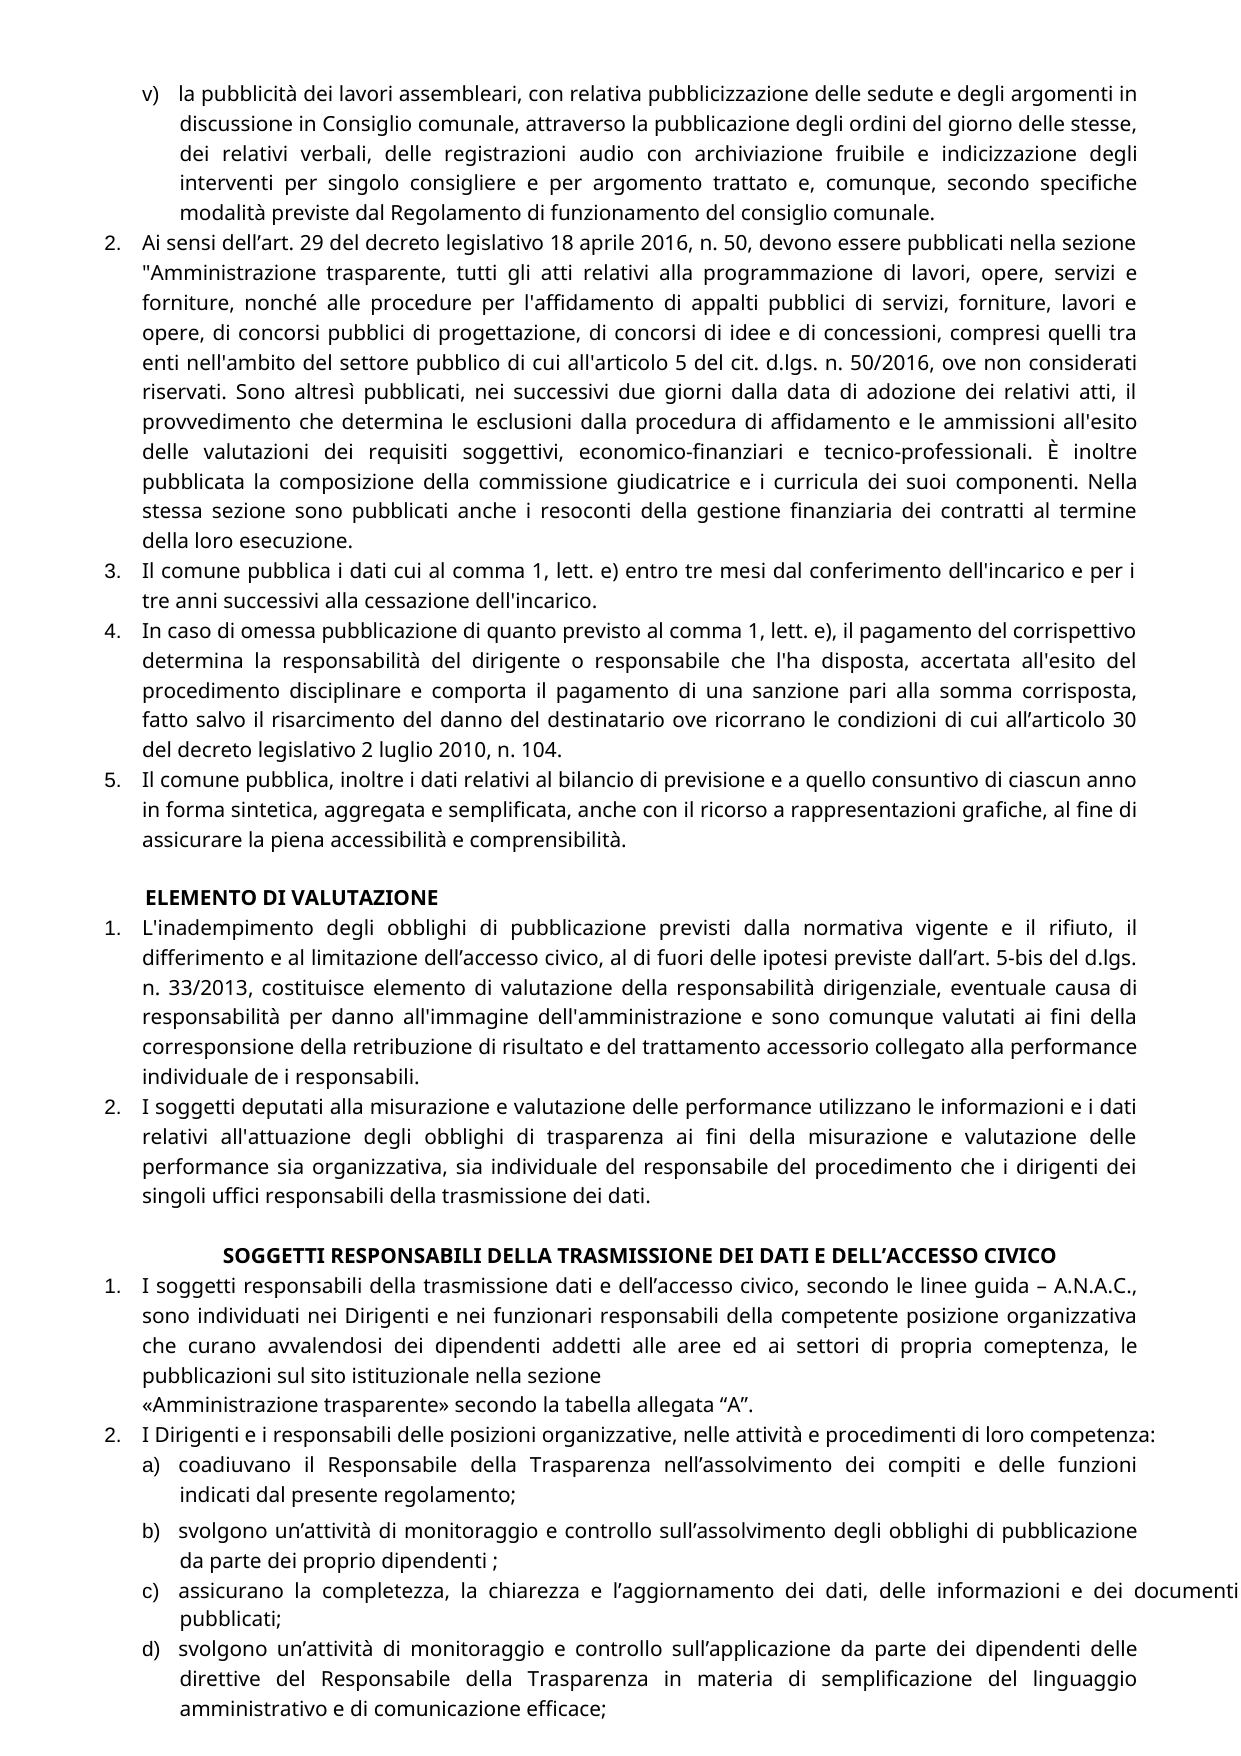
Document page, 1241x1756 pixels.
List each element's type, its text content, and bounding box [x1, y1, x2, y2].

text «Amministrazione trasparente» secondo la tabella allegata “A”. [142, 1391, 1240, 1419]
list I soggetti responsabili della trasmissione dati e dell’accesso civico, secondo le linee guida – A.N.A.C., sono individuati nei Dirigenti e nei funzionari responsabili della competente posizione organizzativa che curano avvalendosi dei dipendenti addetti alle aree ed ai settori di propria comeptenza, le pubblicazioni sul sito istituzionale nella sezione [104, 1271, 1139, 1389]
list I soggetti deputati alla misurazione e valutazione delle performance utilizzano le informazioni e i dati relativi all'attuazione degli obblighi di trasparenza ai fini della misurazione e valutazione delle performance sia organizzativa, sia individuale del responsabile del procedimento che i dirigenti dei singoli uffici responsabili della trasmissione dei dati. [104, 1092, 1138, 1210]
text ELEMENTO DI VALUTAZIONE [145, 883, 958, 912]
list assicurano la completezza, la chiarezza e l’aggiornamento dei dati, delle informazioni e dei documenti pubblicati; [142, 1576, 1240, 1633]
list coadiuvano il Responsabile della Trasparenza nell’assolvimento dei compiti e delle funzioni indicati dal presente regolamento; [142, 1450, 1138, 1508]
list Il comune pubblica i dati cui al comma 1, lett. e) entro tre mesi dal conferimento dell'incarico e per i tre anni successivi alla cessazione dell'incarico. [104, 556, 1138, 614]
list I Dirigenti e i responsabili delle posizioni organizzative, nelle attività e procedimenti di loro competenza: [104, 1421, 1240, 1449]
list Il comune pubblica, inoltre i dati relativi al bilancio di previsione e a quello consuntivo di ciascun anno in forma sintetica, aggregata e semplificata, anche con il ricorso a rappresentazioni grafiche, al fine di assicurare la piena accessibilità e comprensibilità. [104, 765, 1139, 853]
list la pubblicità dei lavori assembleari, con relativa pubblicizzazione delle sedute e degli argomenti in discussione in Consiglio comunale, attraverso la pubblicazione degli ordini del giorno delle stesse, dei relativi verbali, delle registrazioni audio con archiviazione fruibile e indicizzazione degli interventi per singolo consigliere e per argomento trattato e, comunque, secondo specifiche modalità previste dal Regolamento di funzionamento del consiglio comunale. [142, 79, 1138, 227]
list Ai sensi dell’art. 29 del decreto legislativo 18 aprile 2016, n. 50, devono essere pubblicati nella sezione "Amministrazione trasparente, tutti gli atti relativi alla programmazione di lavori, opere, servizi e forniture, nonché alle procedure per l'affidamento di appalti pubblici di servizi, forniture, lavori e opere, di concorsi pubblici di progettazione, di concorsi di idee e di concessioni, compresi quelli tra enti nell'ambito del settore pubblico di cui all'articolo 5 del cit. d.lgs. n. 50/2016, ove non considerati riservati. Sono altresì pubblicati, nei successivi due giorni dalla data di adozione dei relativi atti, il provvedimento che determina le esclusioni dalla procedura di affidamento e le ammissioni all'esito delle valutazioni dei requisiti soggettivi, economico-finanziari e tecnico-professionali. È inoltre pubblicata la composizione della commissione giudicatrice e i curricula dei suoi componenti. Nella stessa sezione sono pubblicati anche i resoconti della gestione finanziaria dei contratti al termine della loro esecuzione. [104, 228, 1139, 555]
list svolgono un’attività di monitoraggio e controllo sull’assolvimento degli obblighi di pubblicazione da parte dei proprio dipendenti ; [142, 1516, 1139, 1574]
list svolgono un’attività di monitoraggio e controllo sull’applicazione da parte dei dipendenti delle direttive del Responsabile della Trasparenza in materia di semplificazione del linguaggio amministrativo e di comunicazione efficace; [142, 1634, 1139, 1722]
list In caso di omessa pubblicazione di quanto previsto al comma 1, lett. e), il pagamento del corrispettivo determina la responsabilità del dirigente o responsabile che l'ha disposta, accertata all'esito del procedimento disciplinare e comporta il pagamento di una sanzione pari alla somma corrisposta, fatto salvo il risarcimento del danno del destinatario ove ricorrano le condizioni di cui all’articolo 30 del decreto legislativo 2 luglio 2010, n. 104. [104, 616, 1138, 764]
list L'inadempimento degli obblighi di pubblicazione previsti dalla normativa vigente e il rifiuto, il differimento e al limitazione dell’accesso civico, al di fuori delle ipotesi previste dall’art. 5-bis del d.lgs. n. 33/2013, costituisce elemento di valutazione della responsabilità dirigenziale, eventuale causa di responsabilità per danno all'immagine dell'amministrazione e sono comunque valutati ai fini della corresponsione della retribuzione di risultato e del trattamento accessorio collegato alla performance individuale de i responsabili. [104, 913, 1138, 1090]
text SOGGETTI RESPONSABILI DELLA TRASMISSIONE DEI DATI E DELL’ACCESSO CIVICO [145, 1242, 1135, 1270]
